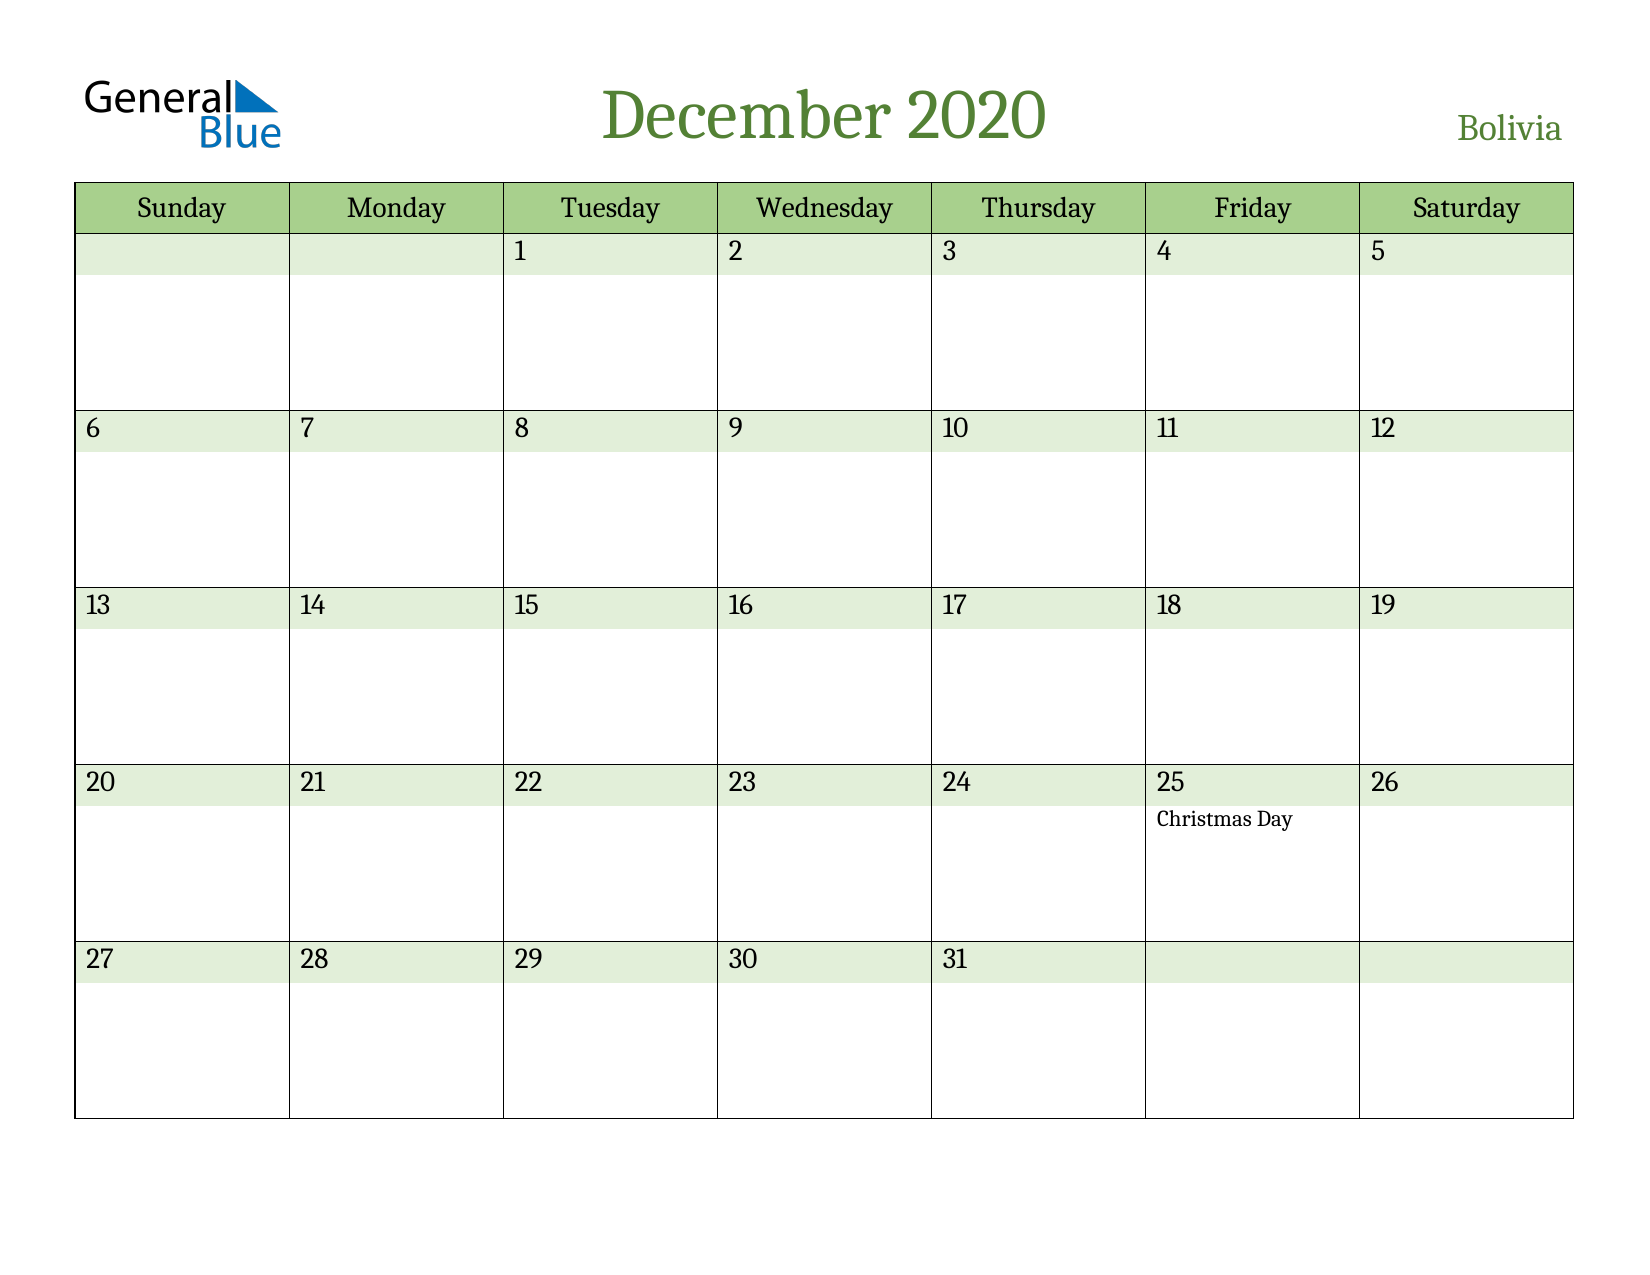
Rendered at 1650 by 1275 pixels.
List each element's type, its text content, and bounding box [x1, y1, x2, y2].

table_cell [76, 234, 289, 275]
table_cell Wednesday [718, 183, 931, 233]
table_cell [1360, 629, 1573, 764]
picture [85, 80, 281, 148]
table_cell 10 [932, 411, 1145, 452]
table_cell 13 [76, 588, 289, 629]
table_cell Monday [290, 183, 503, 233]
table_cell Thursday [932, 183, 1145, 233]
table_cell [76, 983, 289, 1118]
table_cell [290, 806, 503, 941]
table_cell [932, 983, 1145, 1118]
table_cell 2 [718, 234, 931, 275]
table_cell [290, 234, 503, 275]
table_cell 19 [1360, 588, 1573, 629]
table_cell 26 [1360, 765, 1573, 806]
table_cell 31 [932, 942, 1145, 983]
table_cell [718, 806, 931, 941]
table_cell [1146, 942, 1359, 983]
table_cell [504, 275, 717, 410]
table_cell [718, 629, 931, 764]
table_cell Christmas Day [1146, 806, 1359, 941]
table_cell 12 [1360, 411, 1573, 452]
table_cell 23 [718, 765, 931, 806]
table_cell 25 [1146, 765, 1359, 806]
table_cell [1146, 629, 1359, 764]
table_cell 11 [1146, 411, 1359, 452]
table_cell 15 [504, 588, 717, 629]
table_cell [290, 629, 503, 764]
table_cell 3 [932, 234, 1145, 275]
table_cell [718, 275, 931, 410]
table_cell [1146, 275, 1359, 410]
table_cell [718, 452, 931, 587]
table_header Bolivia [1146, 75, 1574, 182]
table_cell [1360, 983, 1573, 1118]
table_cell [1360, 275, 1573, 410]
table_cell 1 [504, 234, 717, 275]
table_cell 5 [1360, 234, 1573, 275]
table_cell 7 [290, 411, 503, 452]
table_cell [76, 452, 289, 587]
table_cell 22 [504, 765, 717, 806]
table_cell [76, 806, 289, 941]
table_cell [1360, 942, 1573, 983]
table_cell 9 [718, 411, 931, 452]
table_header [75, 75, 503, 182]
table_cell [932, 806, 1145, 941]
table_cell [718, 983, 931, 1118]
table_cell Saturday [1360, 183, 1573, 233]
table_cell 29 [504, 942, 717, 983]
table_cell [932, 452, 1145, 587]
table_cell [504, 452, 717, 587]
table_cell 21 [290, 765, 503, 806]
table_cell 17 [932, 588, 1145, 629]
table_cell Friday [1146, 183, 1359, 233]
table_cell [1360, 452, 1573, 587]
table_cell 16 [718, 588, 931, 629]
table_cell [1146, 983, 1359, 1118]
table_cell 8 [504, 411, 717, 452]
table_cell 20 [76, 765, 289, 806]
table_cell [290, 452, 503, 587]
table_cell [504, 629, 717, 764]
table_cell [1146, 452, 1359, 587]
table_cell 27 [76, 942, 289, 983]
table_cell [504, 806, 717, 941]
table_cell [290, 983, 503, 1118]
table_cell 14 [290, 588, 503, 629]
table_cell [76, 629, 289, 764]
table_cell [932, 629, 1145, 764]
table_cell 4 [1146, 234, 1359, 275]
table_cell [504, 983, 717, 1118]
table_header December 2020 [503, 75, 1146, 182]
table_cell [290, 275, 503, 410]
table_cell Tuesday [504, 183, 717, 233]
table_cell 28 [290, 942, 503, 983]
table_cell 24 [932, 765, 1145, 806]
table_cell [932, 275, 1145, 410]
table_cell Sunday [76, 183, 289, 233]
table_cell 6 [76, 411, 289, 452]
table_cell 18 [1146, 588, 1359, 629]
table_cell 30 [718, 942, 931, 983]
table_cell [76, 275, 289, 410]
table_cell [1360, 806, 1573, 941]
